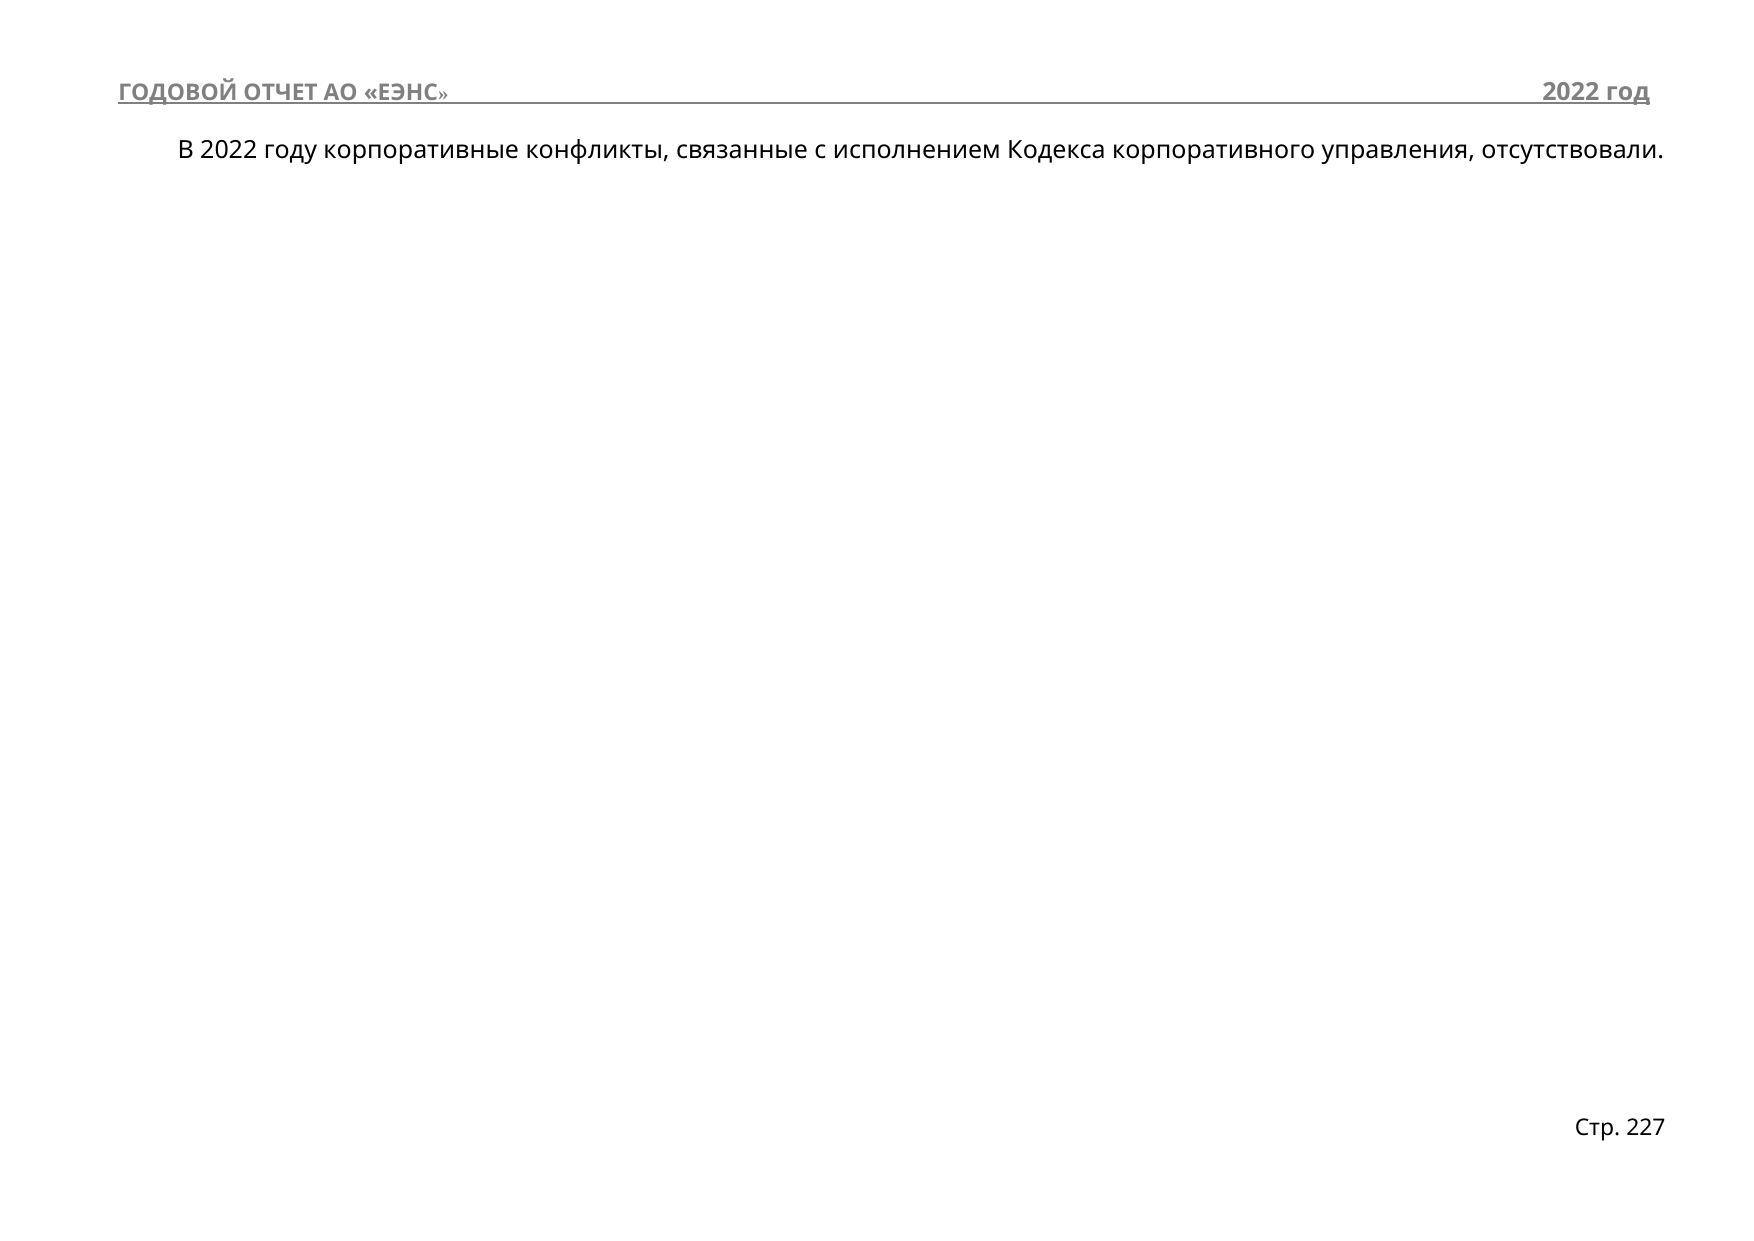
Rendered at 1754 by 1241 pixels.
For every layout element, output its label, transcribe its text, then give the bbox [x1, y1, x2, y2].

text В 2022 году корпоративные конфликты, связанные с исполнением Кодекса корпоративного управления, отсутствовали. [118, 132, 1665, 166]
